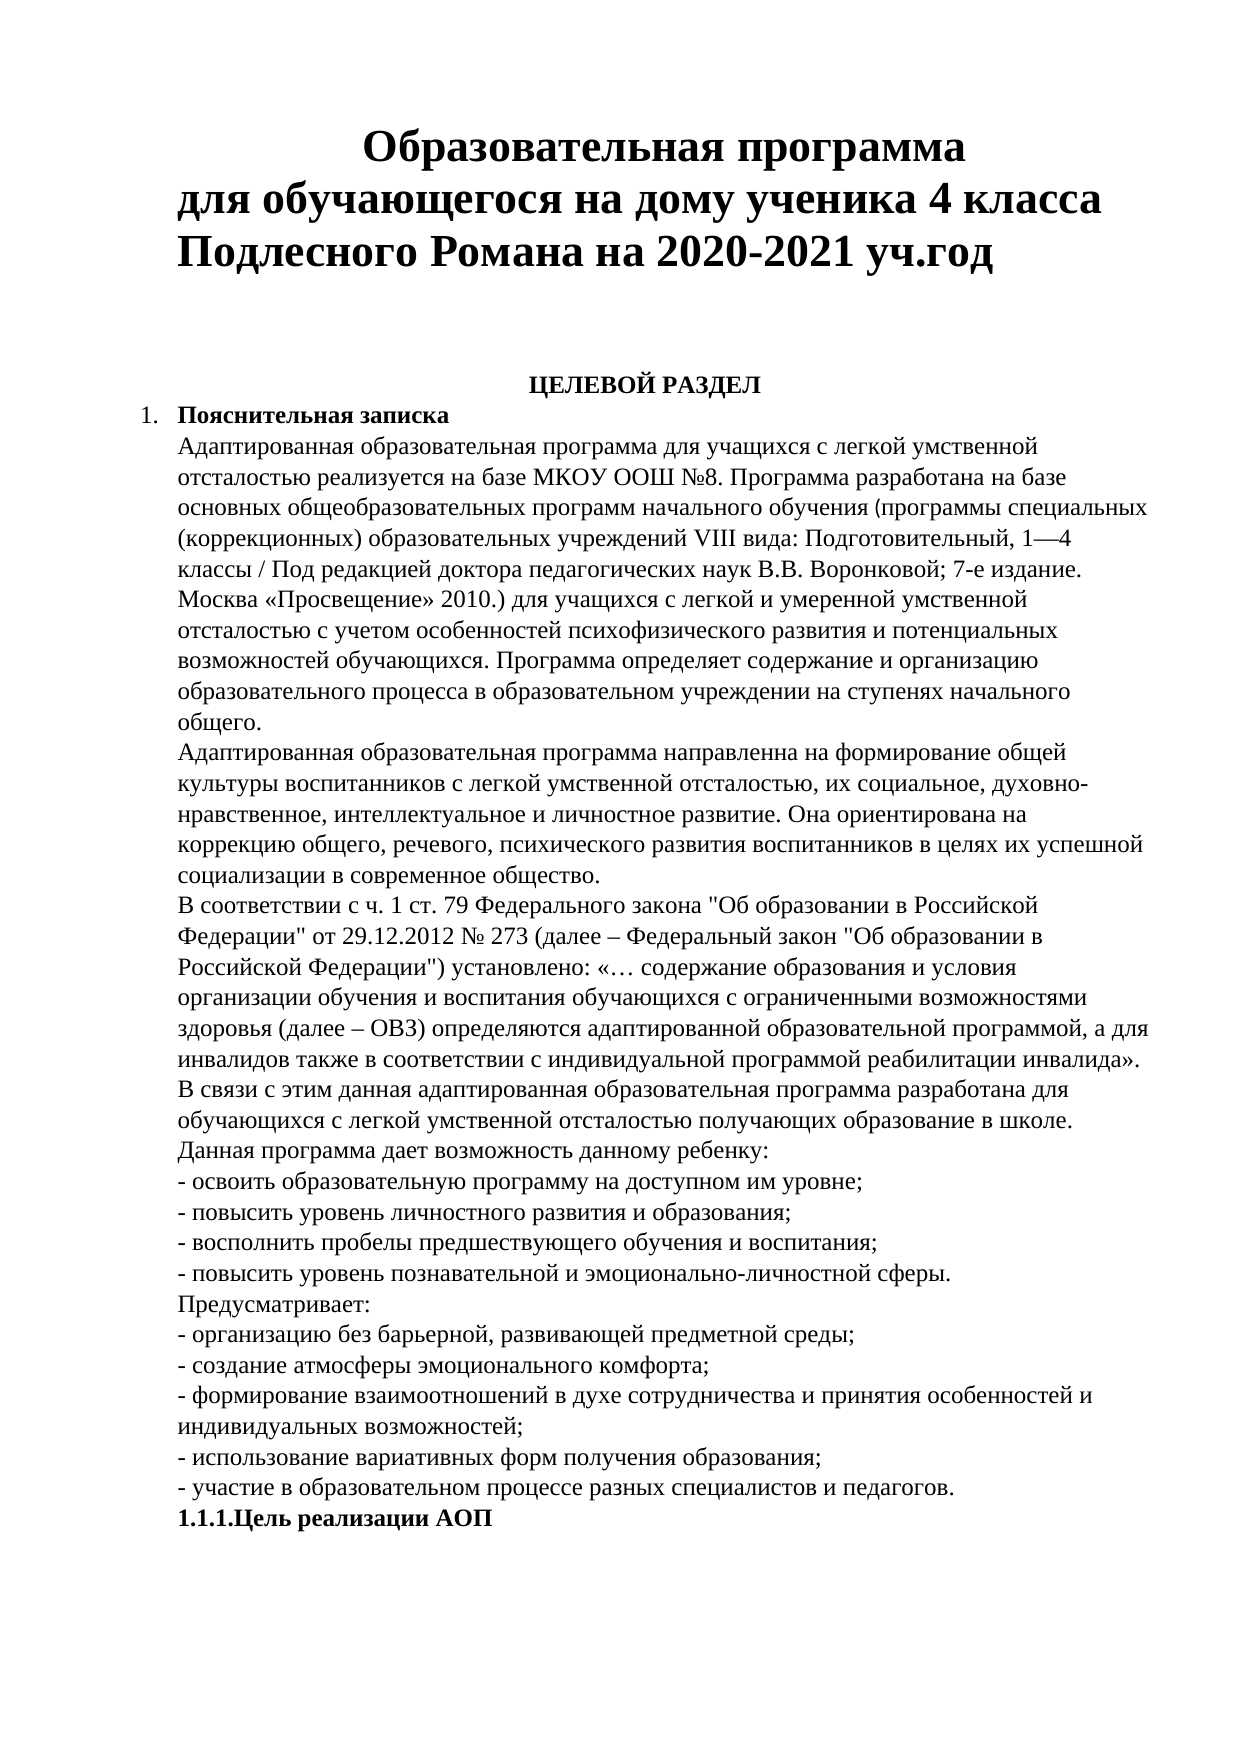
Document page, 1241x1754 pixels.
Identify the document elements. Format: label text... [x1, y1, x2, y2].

text - организацию без барьерной, развивающей предметной среды; [177, 1317, 1152, 1348]
text - повысить уровень познавательной и эмоционально-личностной сферы. [177, 1256, 1152, 1287]
text Адаптированная образовательная программа направленна на формирование общей культуры воспитанников с легкой умственной отсталостью, их социальное, духовно-нравственное, интеллектуальное и личностное развитие. Она ориентирована на коррекцию общего, речевого, психического развития воспитанников в целях их успешной социализации в современное общество. [177, 736, 1152, 889]
list Пояснительная записка [140, 399, 1152, 429]
text В соответствии с ч. 1 ст. 79 Федерального закона "Об образовании в Российской Федерации" от 29.12.2012 № 273 (далее – Федеральный закон "Об образовании в Российской Федерации") установлено: «… содержание образования и условия организации обучения и воспитания обучающихся с ограниченными возможностями здоровья (далее – ОВЗ) определяются адаптированной образовательной программой, а для инвалидов также в соответствии с индивидуальной программой реабилитации инвалида». [177, 889, 1152, 1072]
text - повысить уровень личностного развития и образования; [177, 1195, 1152, 1226]
text Образовательная программа [177, 118, 1152, 171]
text - формирование взаимоотношений в духе сотрудничества и принятия особенностей и индивидуальных возможностей; [177, 1379, 1152, 1440]
text - участие в образовательном процессе разных специалистов и педагогов. [177, 1471, 1152, 1501]
text ЦЕЛЕВОЙ РАЗДЕЛ [177, 368, 1152, 399]
text Предусматривает: [177, 1287, 1152, 1317]
text для обучающегося на дому ученика 4 класса Подлесного Романа на 2020-2021 уч.год [177, 171, 1152, 276]
text - создание атмосферы эмоционального комфорта; [177, 1348, 1152, 1379]
text Адаптированная образовательная программа для учащихся с легкой умственной отсталостью реализуется на базе МКОУ ООШ №8. Программа разработана на базе основных общеобразовательных программ начального обучения (программы специальных (коррекционных) образовательных учреждений VIII вида: Подготовительный, 1—4 классы / Под редакцией доктора педагогических наук В.В. Воронковой; 7-е издание. Москва «Просвещение» 2010.) для учащихся с легкой и умеренной умственной отсталостью с учетом особенностей психофизического развития и потенциальных возможностей обучающихся. Программа определяет содержание и организацию образовательного процесса в образовательном учреждении на ступенях начального общего. [177, 429, 1152, 736]
text Данная программа дает возможность данному ребенку: [177, 1134, 1152, 1164]
text - освоить образовательную программу на доступном им уровне; [177, 1164, 1152, 1195]
text - восполнить пробелы предшествующего обучения и воспитания; [177, 1226, 1152, 1256]
text В связи с этим данная адаптированная образовательная программа разработана для обучающихся с легкой умственной отсталостью получающих образование в школе. [177, 1072, 1152, 1134]
text 1.1.1.Цель реализации АОП [177, 1501, 1152, 1532]
text - использование вариативных форм получения образования; [177, 1440, 1152, 1471]
